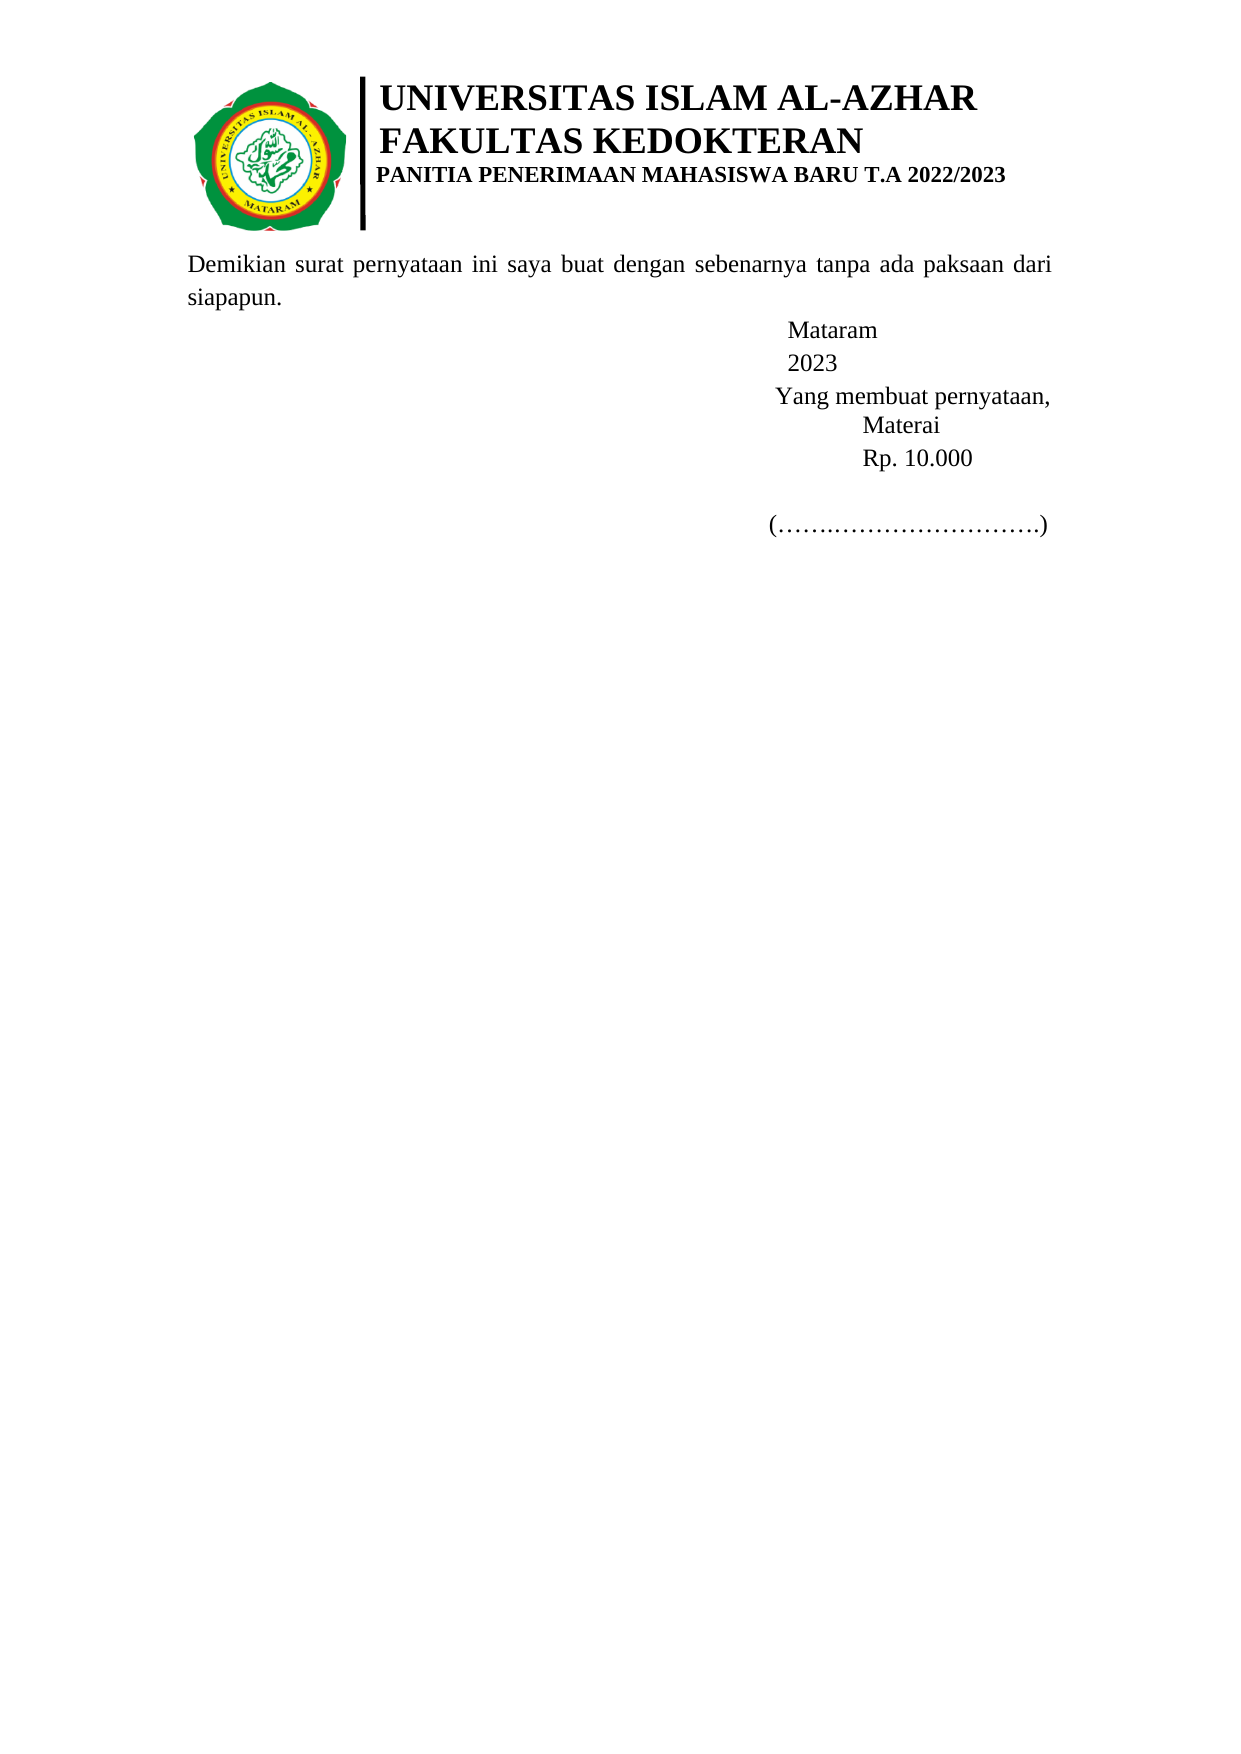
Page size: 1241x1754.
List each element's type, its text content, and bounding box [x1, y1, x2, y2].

list Demikian surat pernyataan ini saya buat dengan sebenarnya tanpa ada paksaan dari siapapun. [187, 249, 1053, 311]
list Materai [787, 410, 1053, 439]
text (…….…………………….) [712, 509, 1053, 538]
text Yang membuat pernyataan, [712, 381, 1053, 410]
picture [193, 82, 347, 231]
list Rp. 10.000 [787, 443, 1053, 472]
list Mataram 2023 [787, 315, 1053, 377]
